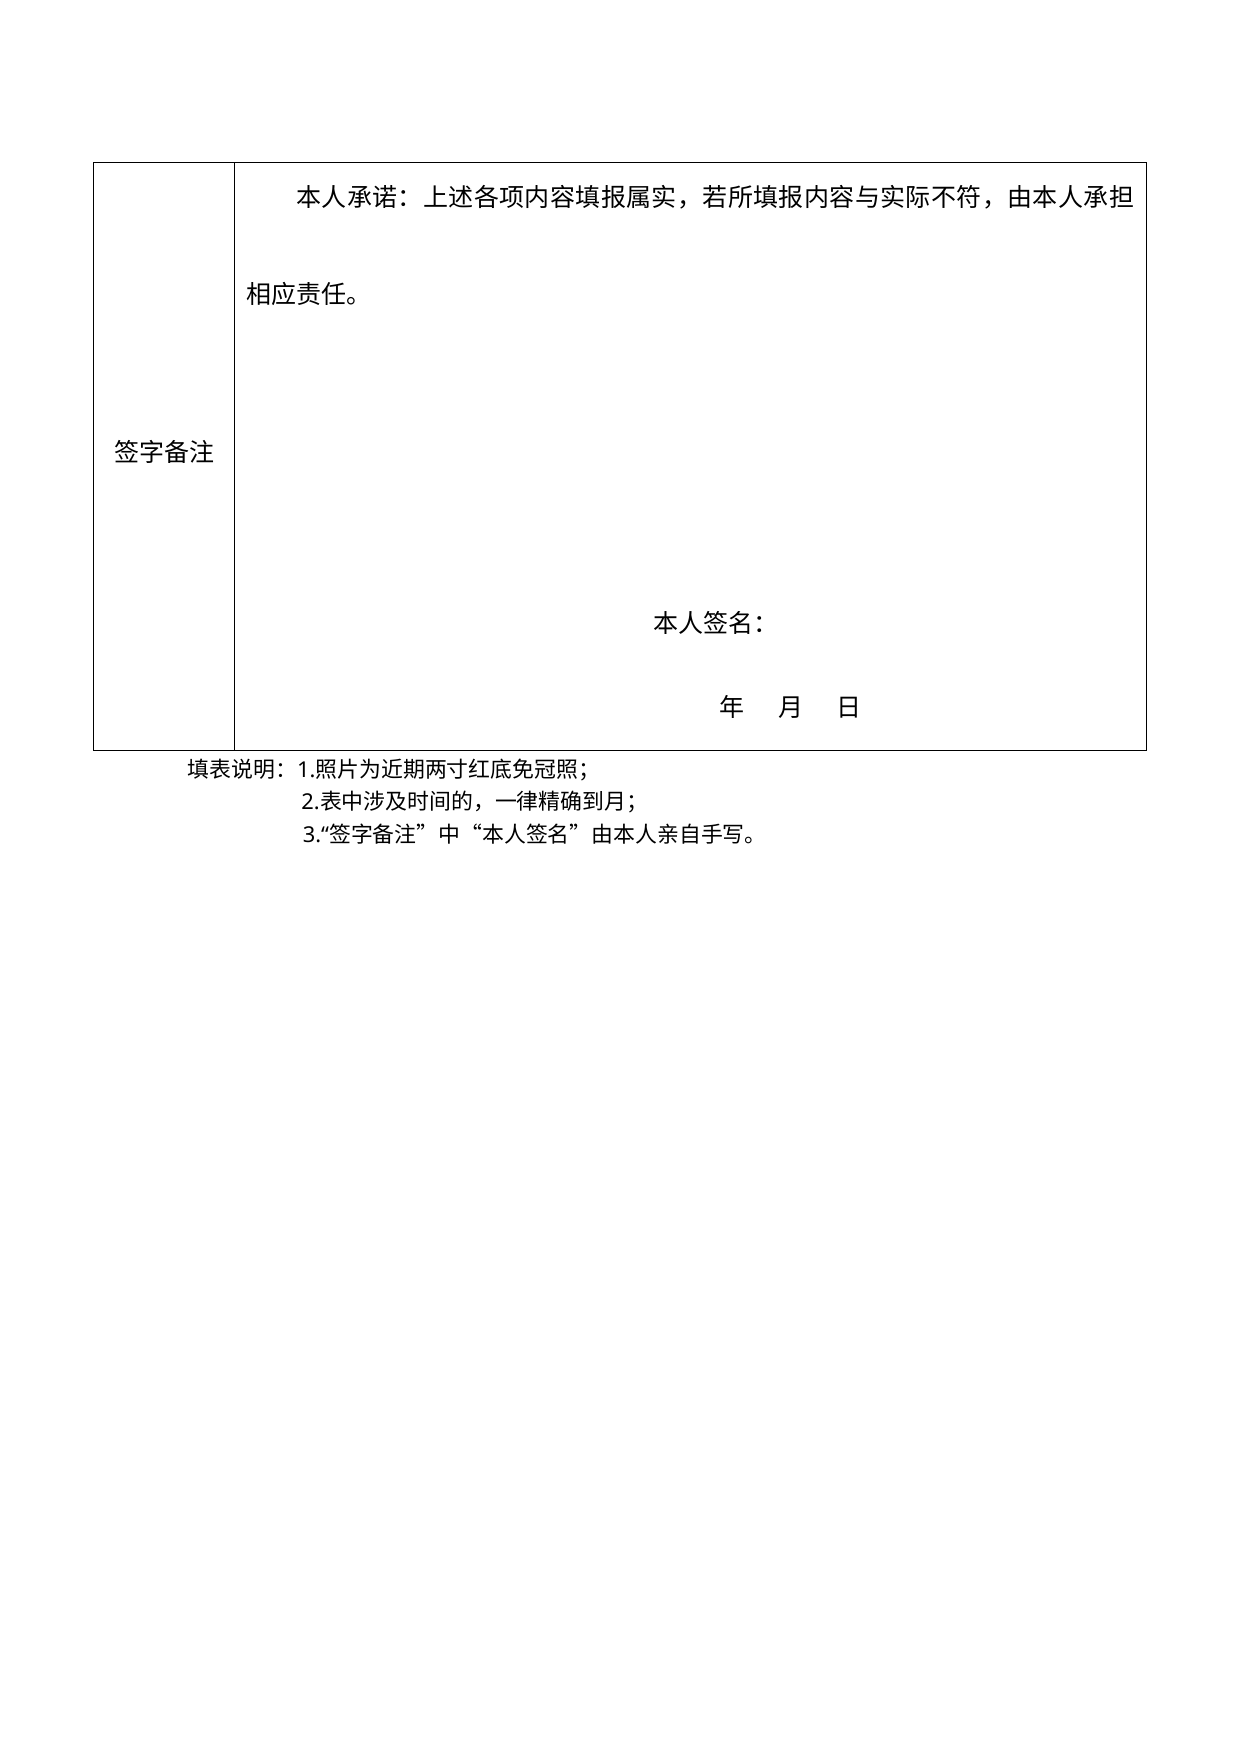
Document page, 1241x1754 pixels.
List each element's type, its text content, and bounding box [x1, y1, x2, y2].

text 3.“签字备注”中“本人签名”由本人亲自手写。 [187, 816, 1053, 849]
table_cell 签字备注 [94, 163, 234, 750]
text 填表说明：1.照片为近期两寸红底免冠照； [187, 751, 1053, 784]
text 2.表中涉及时间的，一律精确到月； [187, 784, 1053, 816]
table_cell 本人承诺：上述各项内容填报属实，若所填报内容与实际不符，由本人承担相应责任。 本人签名： 年 月 日 [235, 163, 1146, 750]
